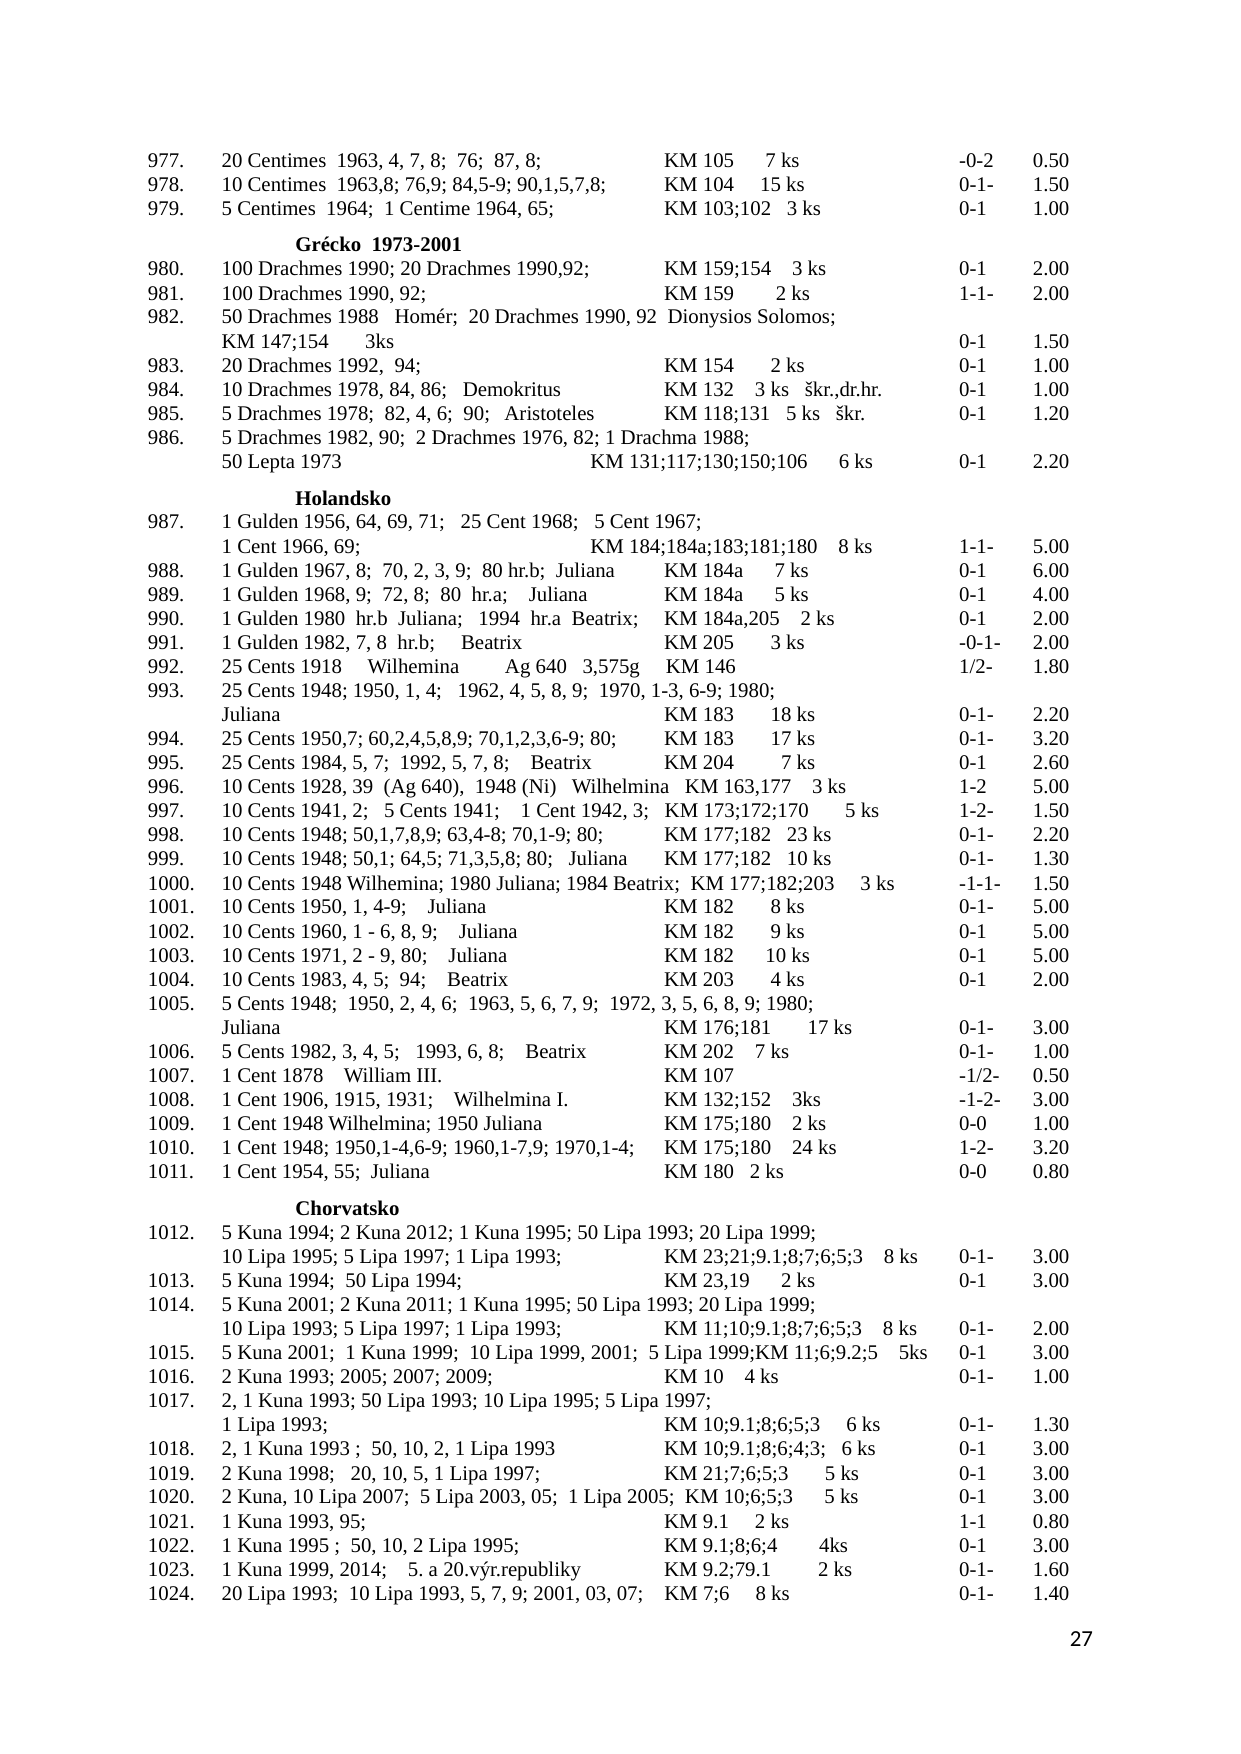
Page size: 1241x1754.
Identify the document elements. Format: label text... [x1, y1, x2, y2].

text 981. 100 Drachmes 1990, 92; KM 159 2 ks 1-1- 2.00 [148, 280, 1093, 304]
text 1008. 1 Cent 1906, 1915, 1931; Wilhelmina I. KM 132;152 3ks -1-2- 3.00 [148, 1087, 1093, 1111]
text 990. 1 Gulden 1980 hr.b Juliana; 1994 hr.a Beatrix; KM 184a,205 2 ks 0-1 2.00 [148, 606, 1093, 630]
text 1012. 5 Kuna 1994; 2 Kuna 2012; 1 Kuna 1995; 50 Lipa 1993; 20 Lipa 1999; [148, 1220, 1093, 1244]
text 999. 10 Cents 1948; 50,1; 64,5; 71,3,5,8; 80; Juliana KM 177;182 10 ks 0-1- 1.30 [148, 846, 1093, 870]
text 978. 10 Centimes 1963,8; 76,9; 84,5-9; 90,1,5,7,8; KM 104 15 ks 0-1- 1.50 [148, 172, 1093, 196]
text 1016. 2 Kuna 1993; 2005; 2007; 2009; KM 10 4 ks 0-1- 1.00 [148, 1364, 1093, 1388]
text 1020. 2 Kuna, 10 Lipa 2007; 5 Lipa 2003, 05; 1 Lipa 2005; KM 10;6;5;3 5 ks 0-1 3.00 [148, 1484, 1093, 1508]
text 50 Lepta 1973 KM 131;117;130;150;106 6 ks 0-1 2.20 [148, 449, 1093, 473]
text 1017. 2, 1 Kuna 1993; 50 Lipa 1993; 10 Lipa 1995; 5 Lipa 1997; [148, 1388, 1093, 1412]
text 993. 25 Cents 1948; 1950, 1, 4; 1962, 4, 5, 8, 9; 1970, 1-3, 6-9; 1980; [148, 678, 1093, 702]
text 985. 5 Drachmes 1978; 82, 4, 6; 90; Aristoteles KM 118;131 5 ks škr. 0-1 1.20 [148, 401, 1093, 425]
text Chorvatsko [148, 1196, 1093, 1220]
text 1003. 10 Cents 1971, 2 - 9, 80; Juliana KM 182 10 ks 0-1 5.00 [148, 943, 1093, 967]
text 1001. 10 Cents 1950, 1, 4-9; Juliana KM 182 8 ks 0-1- 5.00 [148, 894, 1093, 918]
text 986. 5 Drachmes 1982, 90; 2 Drachmes 1976, 82; 1 Drachma 1988; [148, 425, 1093, 449]
text Juliana KM 183 18 ks 0-1- 2.20 [148, 702, 1093, 726]
text Holandsko [148, 485, 1093, 509]
text 1005. 5 Cents 1948; 1950, 2, 4, 6; 1963, 5, 6, 7, 9; 1972, 3, 5, 6, 8, 9; 1980; [148, 991, 1093, 1015]
text 997. 10 Cents 1941, 2; 5 Cents 1941; 1 Cent 1942, 3; KM 173;172;170 5 ks 1-2- 1.50 [148, 798, 1093, 822]
text 995. 25 Cents 1984, 5, 7; 1992, 5, 7, 8; Beatrix KM 204 7 ks 0-1 2.60 [148, 750, 1093, 774]
text 991. 1 Gulden 1982, 7, 8 hr.b; Beatrix KM 205 3 ks -0-1- 2.00 [148, 630, 1093, 654]
text 1024. 20 Lipa 1993; 10 Lipa 1993, 5, 7, 9; 2001, 03, 07; KM 7;6 8 ks 0-1- 1.40 [148, 1581, 1093, 1605]
text 1007. 1 Cent 1878 William III. KM 107 -1/2- 0.50 [148, 1063, 1093, 1087]
text 1022. 1 Kuna 1995 ; 50, 10, 2 Lipa 1995; KM 9.1;8;6;4 4ks 0-1 3.00 [148, 1533, 1093, 1557]
text 1002. 10 Cents 1960, 1 - 6, 8, 9; Juliana KM 182 9 ks 0-1 5.00 [148, 918, 1093, 943]
text 1 Cent 1966, 69; KM 184;184a;183;181;180 8 ks 1-1- 5.00 [148, 533, 1093, 558]
text 996. 10 Cents 1928, 39 (Ag 640), 1948 (Ni) Wilhelmina KM 163,177 3 ks 1-2 5.00 [148, 774, 1093, 798]
text 989. 1 Gulden 1968, 9; 72, 8; 80 hr.a; Juliana KM 184a 5 ks 0-1 4.00 [148, 582, 1093, 606]
text 998. 10 Cents 1948; 50,1,7,8,9; 63,4-8; 70,1-9; 80; KM 177;182 23 ks 0-1- 2.20 [148, 822, 1093, 846]
text 10 Lipa 1995; 5 Lipa 1997; 1 Lipa 1993; KM 23;21;9.1;8;7;6;5;3 8 ks 0-1- 3.00 [148, 1244, 1093, 1268]
text 994. 25 Cents 1950,7; 60,2,4,5,8,9; 70,1,2,3,6-9; 80; KM 183 17 ks 0-1- 3.20 [148, 726, 1093, 750]
text 979. 5 Centimes 1964; 1 Centime 1964, 65; KM 103;102 3 ks 0-1 1.00 [148, 196, 1093, 220]
text 1000. 10 Cents 1948 Wilhemina; 1980 Juliana; 1984 Beatrix; KM 177;182;203 3 ks -1-1- 1.50 [148, 870, 1093, 894]
text 1023. 1 Kuna 1999, 2014; 5. a 20.výr.republiky KM 9.2;79.1 2 ks 0-1- 1.60 [148, 1557, 1093, 1581]
text 1010. 1 Cent 1948; 1950,1-4,6-9; 1960,1-7,9; 1970,1-4; KM 175;180 24 ks 1-2- 3.20 [148, 1135, 1093, 1159]
text 10 Lipa 1993; 5 Lipa 1997; 1 Lipa 1993; KM 11;10;9.1;8;7;6;5;3 8 ks 0-1- 2.00 [148, 1316, 1093, 1340]
text 1006. 5 Cents 1982, 3, 4, 5; 1993, 6, 8; Beatrix KM 202 7 ks 0-1- 1.00 [148, 1039, 1093, 1063]
text 987. 1 Gulden 1956, 64, 69, 71; 25 Cent 1968; 5 Cent 1967; [148, 509, 1093, 533]
text 1013. 5 Kuna 1994; 50 Lipa 1994; KM 23,19 2 ks 0-1 3.00 [148, 1268, 1093, 1292]
text Juliana KM 176;181 17 ks 0-1- 3.00 [148, 1015, 1093, 1039]
text 1 Lipa 1993; KM 10;9.1;8;6;5;3 6 ks 0-1- 1.30 [148, 1412, 1093, 1436]
text KM 147;154 3ks 0-1 1.50 [148, 328, 1093, 353]
text 983. 20 Drachmes 1992, 94; KM 154 2 ks 0-1 1.00 [148, 353, 1093, 377]
text Grécko 1973-2001 [148, 232, 1093, 256]
text 1019. 2 Kuna 1998; 20, 10, 5, 1 Lipa 1997; KM 21;7;6;5;3 5 ks 0-1 3.00 [148, 1460, 1093, 1484]
text 988. 1 Gulden 1967, 8; 70, 2, 3, 9; 80 hr.b; Juliana KM 184a 7 ks 0-1 6.00 [148, 558, 1093, 582]
text 1021. 1 Kuna 1993, 95; KM 9.1 2 ks 1-1 0.80 [148, 1508, 1093, 1533]
text 984. 10 Drachmes 1978, 84, 86; Demokritus KM 132 3 ks škr.,dr.hr. 0-1 1.00 [148, 377, 1093, 401]
text 980. 100 Drachmes 1990; 20 Drachmes 1990,92; KM 159;154 3 ks 0-1 2.00 [148, 256, 1093, 280]
text 1014. 5 Kuna 2001; 2 Kuna 2011; 1 Kuna 1995; 50 Lipa 1993; 20 Lipa 1999; [148, 1292, 1093, 1316]
text 982. 50 Drachmes 1988 Homér; 20 Drachmes 1990, 92 Dionysios Solomos; [148, 304, 1093, 328]
text 1009. 1 Cent 1948 Wilhelmina; 1950 Juliana KM 175;180 2 ks 0-0 1.00 [148, 1111, 1093, 1135]
text 992. 25 Cents 1918 Wilhemina Ag 640 3,575g KM 146 1/2- 1.80 [148, 654, 1093, 678]
text 1004. 10 Cents 1983, 4, 5; 94; Beatrix KM 203 4 ks 0-1 2.00 [148, 967, 1093, 991]
text 977. 20 Centimes 1963, 4, 7, 8; 76; 87, 8; KM 105 7 ks -0-2 0.50 [148, 148, 1093, 172]
text 1011. 1 Cent 1954, 55; Juliana KM 180 2 ks 0-0 0.80 [148, 1159, 1093, 1183]
text 1015. 5 Kuna 2001; 1 Kuna 1999; 10 Lipa 1999, 2001; 5 Lipa 1999;KM 11;6;9.2;5 5ks 0-1 3.00 [148, 1340, 1093, 1364]
text 1018. 2, 1 Kuna 1993 ; 50, 10, 2, 1 Lipa 1993 KM 10;9.1;8;6;4;3; 6 ks 0-1 3.00 [148, 1436, 1093, 1460]
